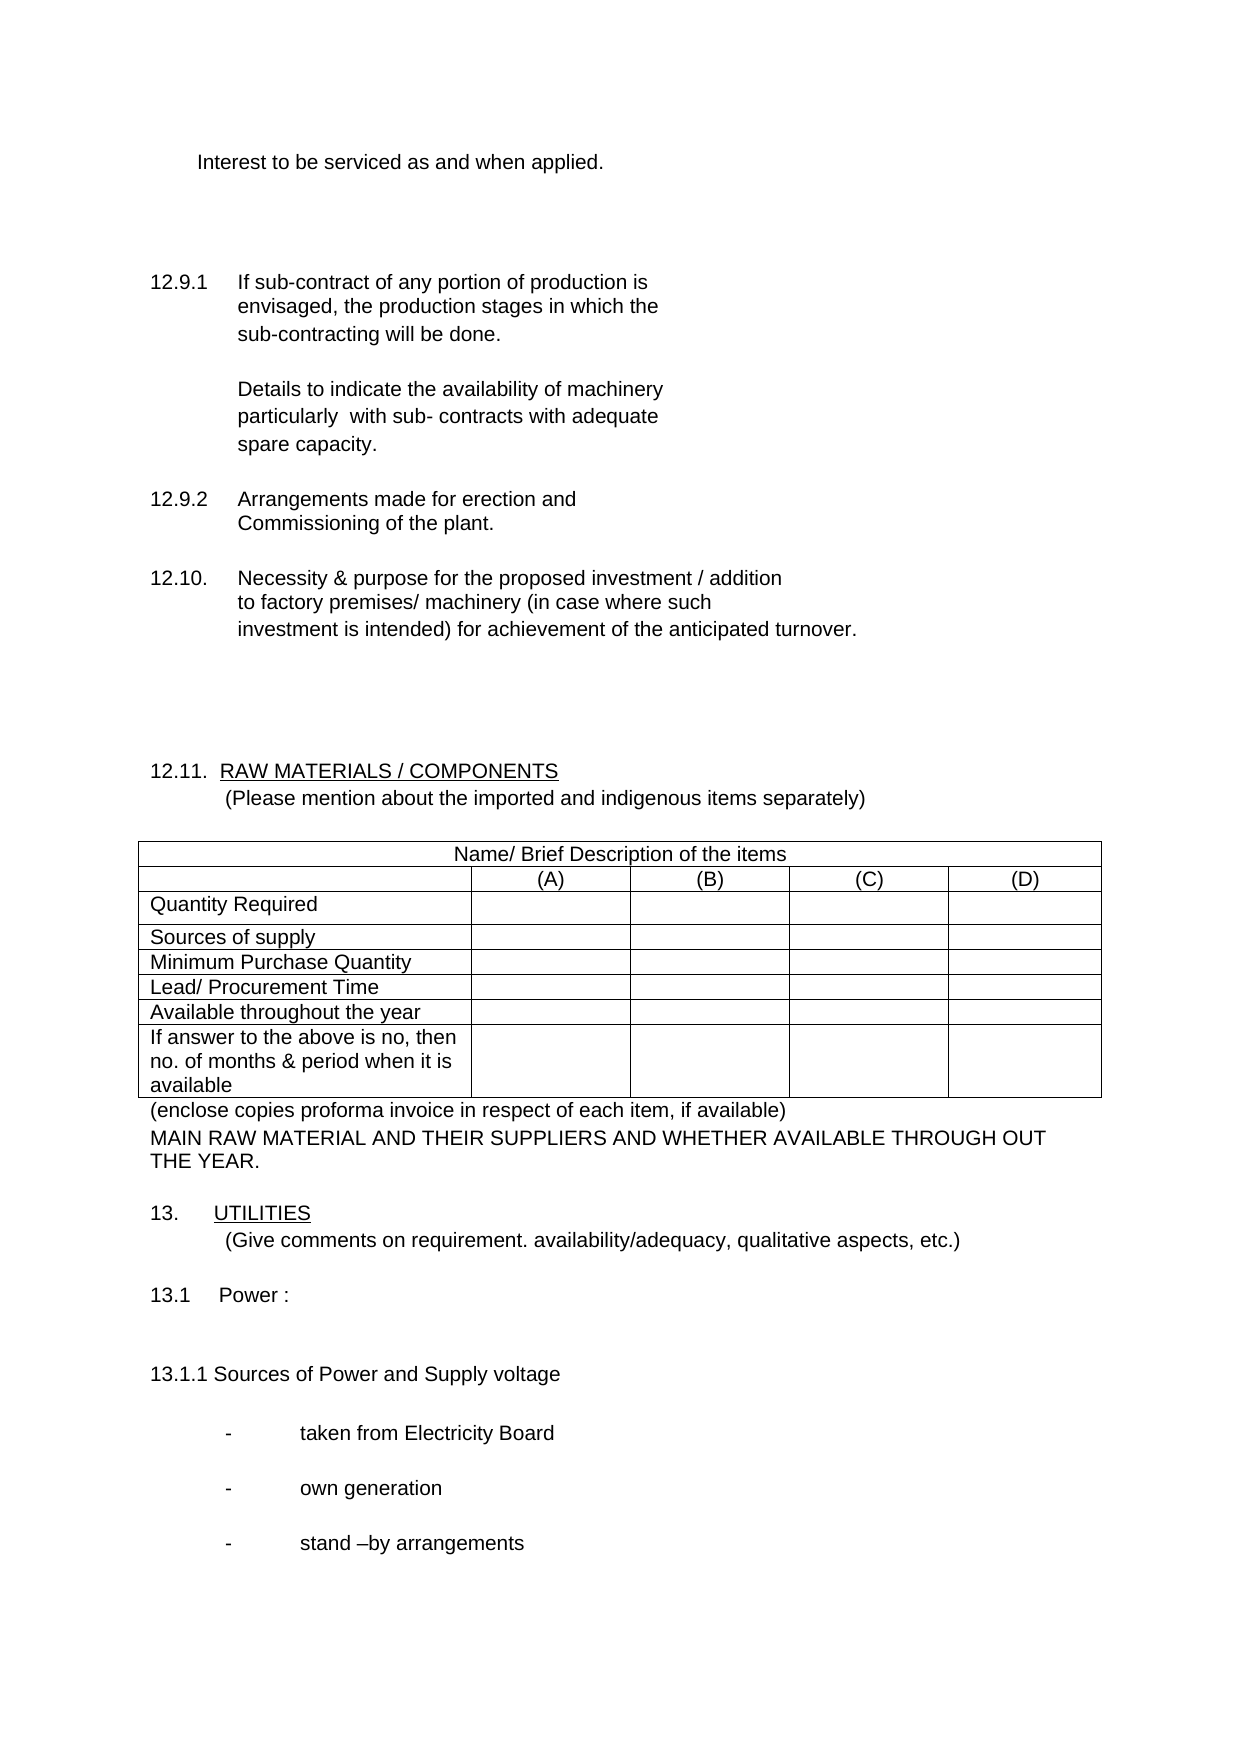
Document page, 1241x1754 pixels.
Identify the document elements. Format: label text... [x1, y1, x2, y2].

table_cell [472, 1000, 630, 1024]
table_cell [949, 1025, 1101, 1097]
text particularly with sub- contracts with adequate [237, 404, 1090, 428]
list Arrangements made for erection and [150, 487, 1090, 511]
text to factory premises/ machinery (in case where such [237, 589, 1090, 613]
table_cell Sources of supply [139, 925, 471, 949]
table_cell (B) [631, 867, 789, 891]
text Details to indicate the availability of machinery [237, 377, 1090, 401]
table_cell [472, 1025, 630, 1097]
list Necessity & purpose for the proposed investment / addition [150, 566, 1090, 589]
table_cell [631, 1000, 789, 1024]
table_cell Minimum Purchase Quantity [139, 950, 471, 974]
table_cell [949, 925, 1101, 949]
table_cell (C) [790, 867, 948, 891]
table_cell [790, 950, 948, 974]
table_cell [790, 892, 948, 924]
text investment is intended) for achievement of the anticipated turnover. [237, 617, 1090, 641]
table_cell [790, 975, 948, 999]
table_cell Quantity Required [139, 892, 471, 924]
table_cell [790, 925, 948, 949]
table_cell [631, 975, 789, 999]
text Commissioning of the plant. [237, 511, 1090, 534]
text - taken from Electricity Board [150, 1421, 1090, 1445]
table_cell [472, 950, 630, 974]
list Power : [150, 1283, 1090, 1307]
table_cell [949, 950, 1101, 974]
table_cell [949, 1000, 1101, 1024]
text (enclose copies proforma invoice in respect of each item, if available) [150, 1098, 1090, 1122]
list If sub-contract of any portion of production is [150, 270, 1090, 294]
text sub-contracting will be done. [237, 322, 1090, 346]
text spare capacity. [237, 432, 1090, 456]
table_cell [631, 892, 789, 924]
table_cell [949, 892, 1101, 924]
table_cell [472, 975, 630, 999]
table_cell Lead/ Procurement Time [139, 975, 471, 999]
table_header Name/ Brief Description of the items [139, 842, 1101, 866]
table_cell If answer to the above is no, then no. of months & period when it is available [139, 1025, 471, 1097]
table_cell (A) [472, 867, 630, 891]
text MAIN RAW MATERIAL AND THEIR SUPPLIERS AND WHETHER AVAILABLE THROUGH OUT THE YEAR. [150, 1125, 1090, 1173]
table_cell Available throughout the year [139, 1000, 471, 1024]
text envisaged, the production stages in which the [237, 294, 1090, 318]
text (Give comments on requirement. availability/adequacy, qualitative aspects, etc.) [225, 1228, 1090, 1252]
table_cell [472, 892, 630, 924]
text 13. UTILITIES [150, 1201, 1090, 1225]
table_cell [631, 1025, 789, 1097]
text 13.1.1 Sources of Power and Supply voltage [150, 1362, 1090, 1386]
table_cell [790, 1025, 948, 1097]
table_cell [139, 867, 471, 891]
table_cell (D) [949, 867, 1101, 891]
text - own generation [150, 1476, 1090, 1500]
text - stand –by arrangements [150, 1531, 1090, 1555]
table_cell [631, 950, 789, 974]
text 12.11. RAW MATERIALS / COMPONENTS [150, 759, 1090, 783]
table_cell [631, 925, 789, 949]
text Interest to be serviced as and when applied. [197, 150, 1125, 174]
text (Please mention about the imported and indigenous items separately) [150, 786, 1090, 810]
table_cell [949, 975, 1101, 999]
table_cell [790, 1000, 948, 1024]
table_cell [472, 925, 630, 949]
